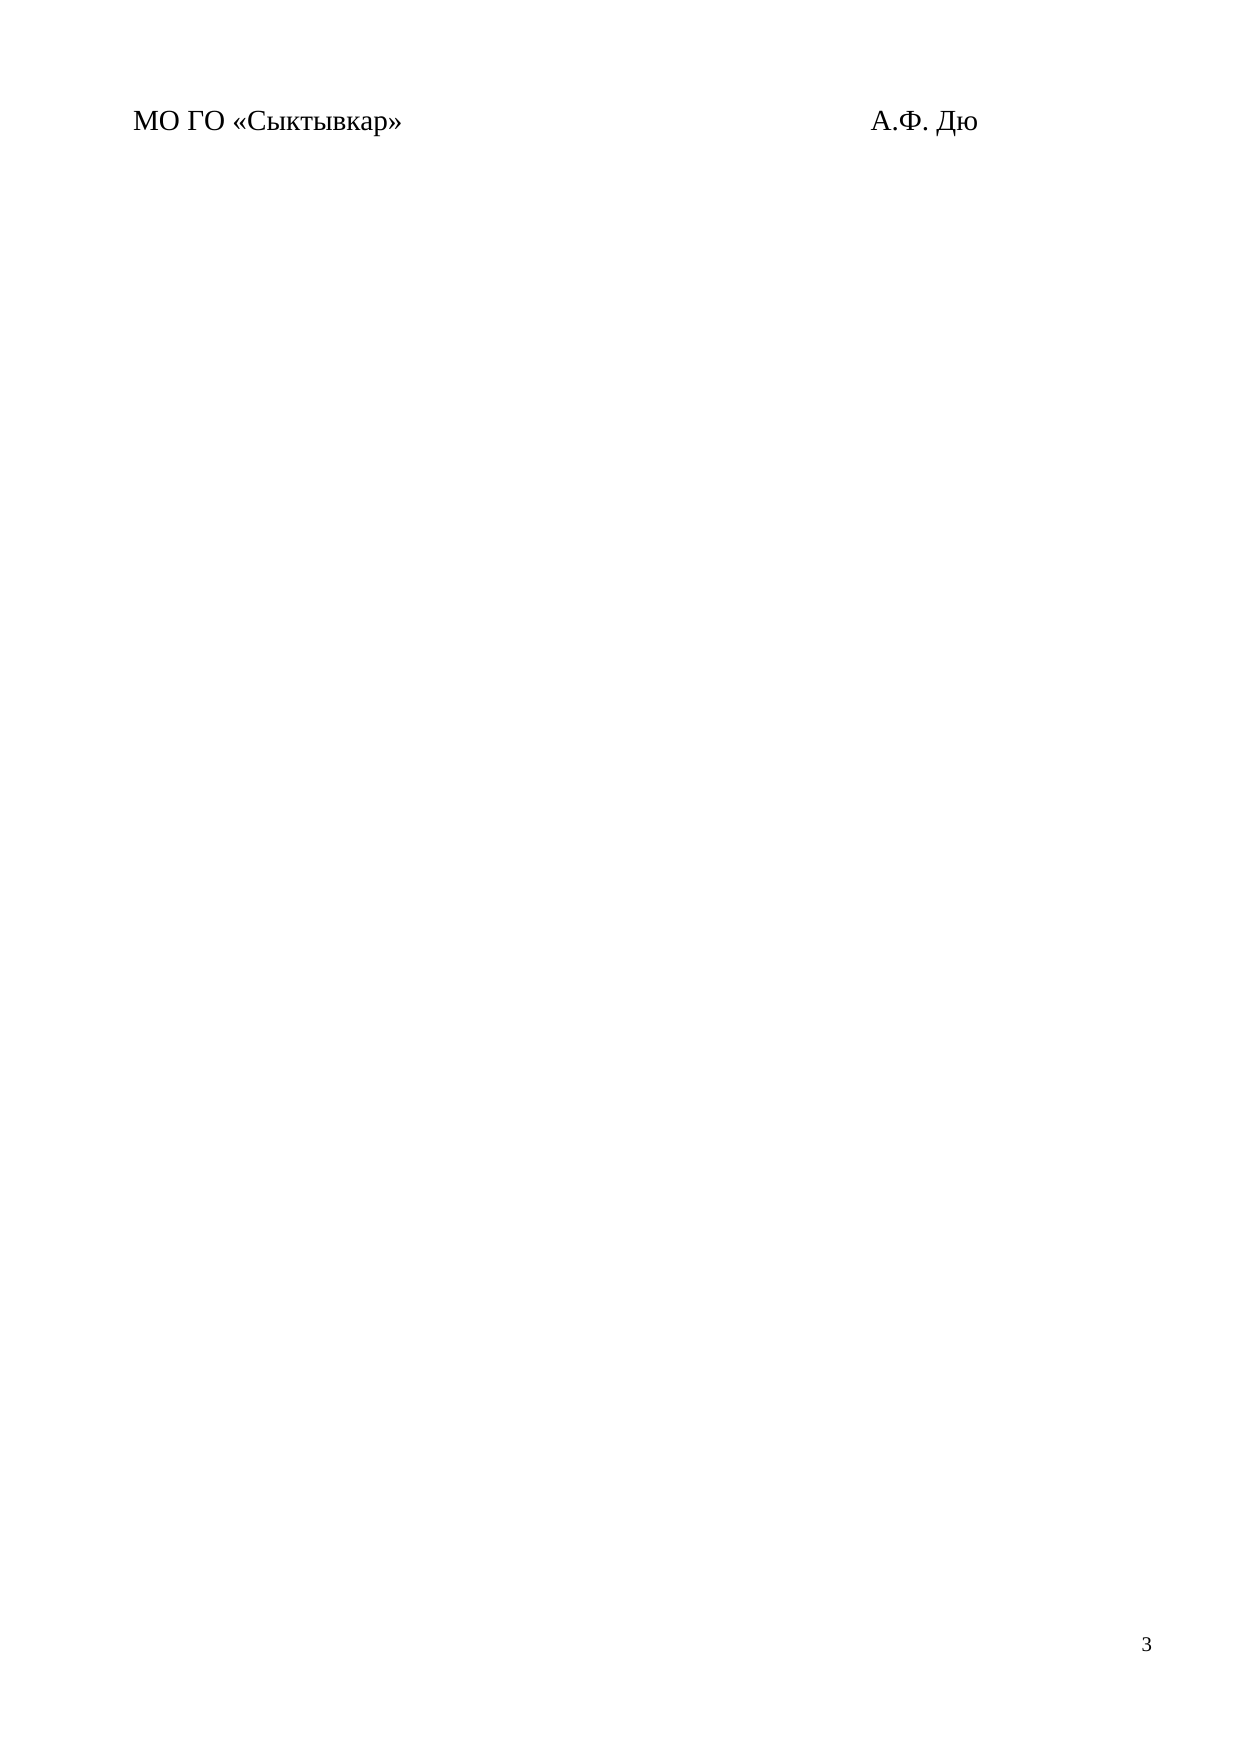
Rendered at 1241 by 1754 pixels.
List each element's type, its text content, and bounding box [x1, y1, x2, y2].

text МО ГО «Сыктывкар» А.Ф. Дю [133, 103, 1152, 137]
